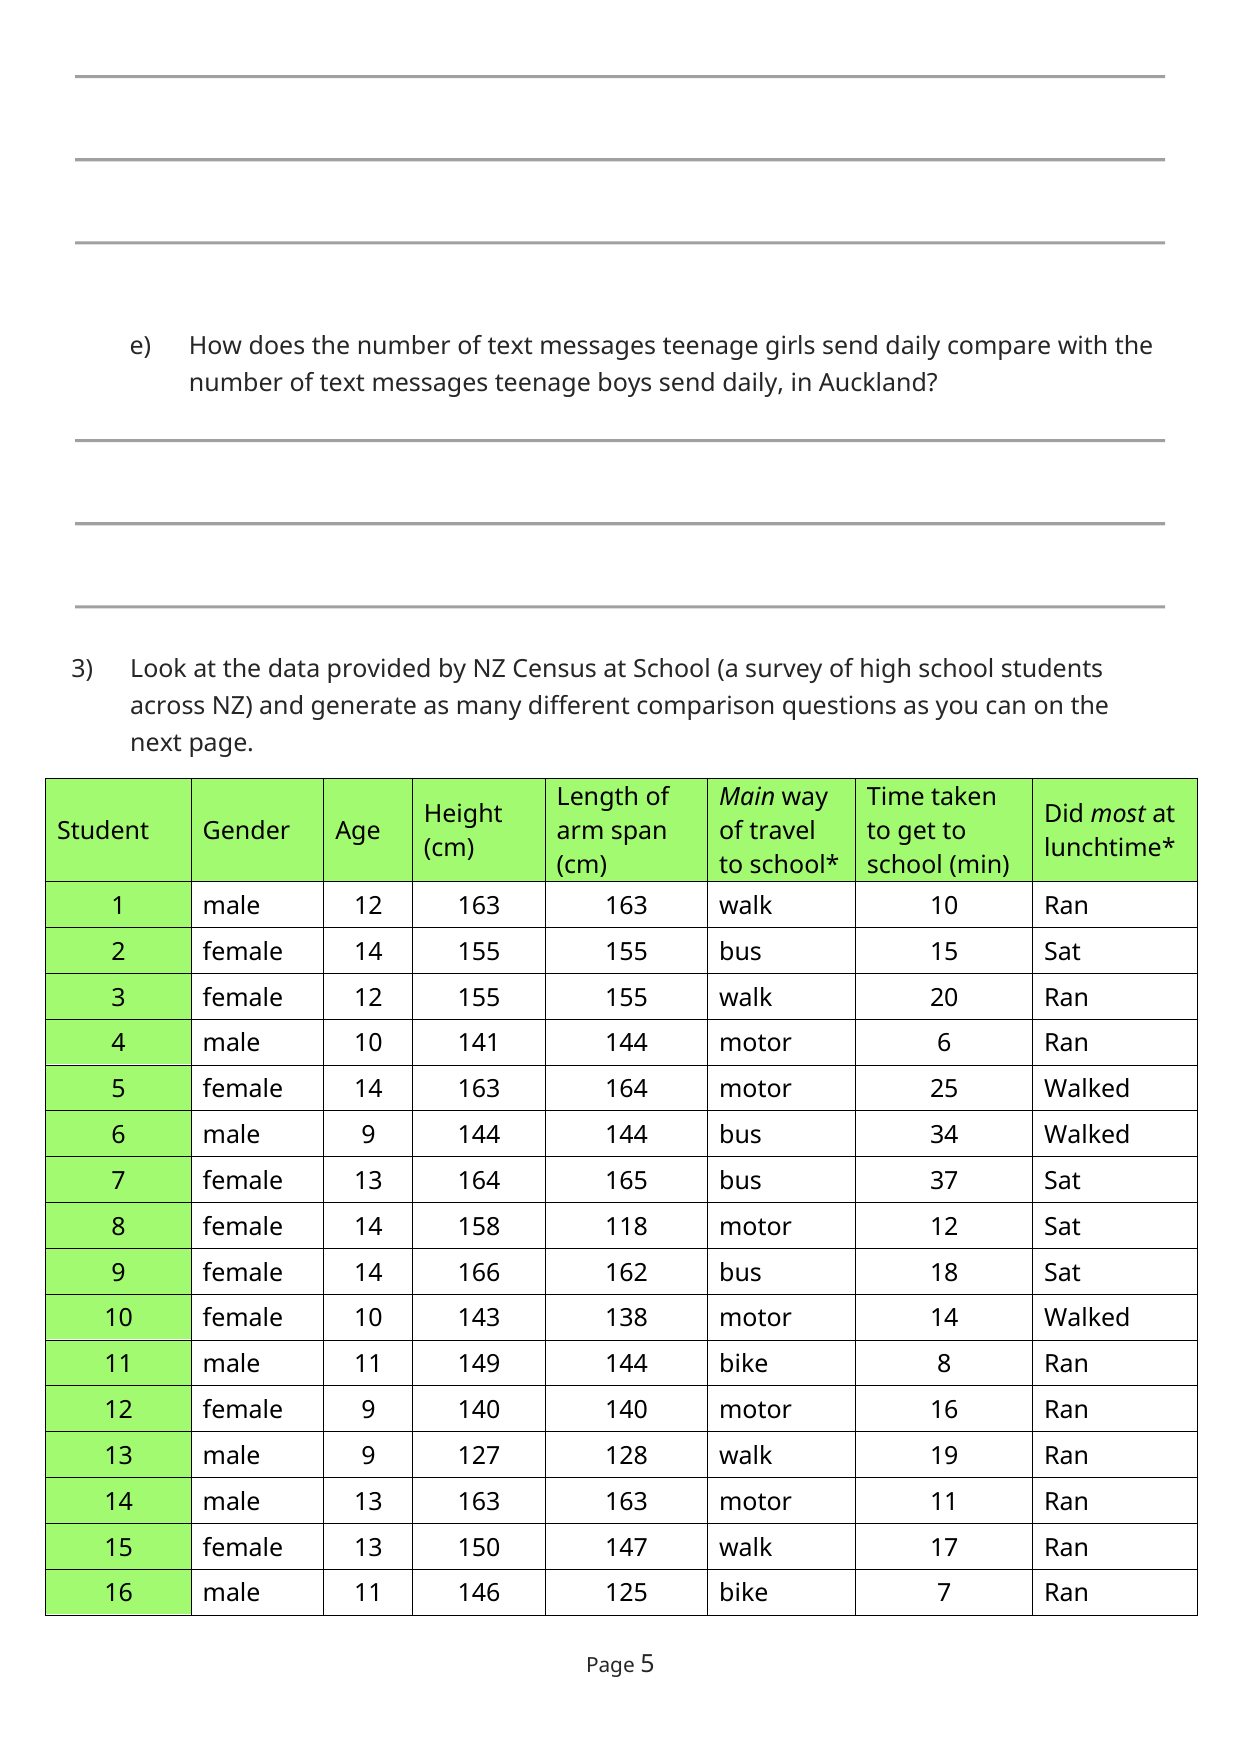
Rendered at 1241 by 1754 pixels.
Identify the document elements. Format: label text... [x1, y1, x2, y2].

table_cell 8 [856, 1341, 1032, 1385]
table_cell Walked [1033, 1066, 1197, 1110]
table_cell 141 [413, 1020, 545, 1064]
table_cell 11 [324, 1341, 412, 1385]
table_cell 14 [324, 1249, 412, 1294]
table_cell 165 [546, 1157, 707, 1202]
table_cell Sat [1033, 1249, 1197, 1294]
table_cell 158 [413, 1203, 545, 1248]
table_cell female [192, 974, 323, 1019]
text 3) Look at the data provided by NZ Census at School (a survey of high school students across NZ) and generate as many different comparison questions as you can on the next page. [71, 651, 1165, 758]
table_cell motor [708, 1203, 855, 1248]
table_cell 163 [546, 882, 707, 927]
table_cell 10 [324, 1295, 412, 1339]
table_cell 118 [546, 1203, 707, 1248]
table_header Length of arm span (cm) [546, 779, 707, 881]
table_cell male [192, 1020, 323, 1064]
table_cell female [192, 1386, 323, 1431]
table_cell 11 [856, 1478, 1032, 1523]
table_cell motor [708, 1020, 855, 1064]
table_cell 150 [413, 1524, 545, 1569]
table_cell 17 [856, 1524, 1032, 1569]
table_cell 164 [546, 1066, 707, 1110]
table_cell 15 [46, 1524, 191, 1569]
table_cell 162 [546, 1249, 707, 1294]
table_cell 7 [856, 1570, 1032, 1614]
table_header Height (cm) [413, 779, 545, 881]
table_cell 9 [324, 1111, 412, 1156]
table_cell 144 [546, 1341, 707, 1385]
table_cell 20 [856, 974, 1032, 1019]
table_cell 34 [856, 1111, 1032, 1156]
table_cell Ran [1033, 1432, 1197, 1477]
table_cell Sat [1033, 1203, 1197, 1248]
table_cell Walked [1033, 1295, 1197, 1339]
table_header Main way of travel to school* [708, 779, 855, 881]
table_cell 140 [413, 1386, 545, 1431]
table_header Did most at lunchtime* [1033, 779, 1197, 881]
table_cell 14 [46, 1478, 191, 1523]
table_cell 163 [546, 1478, 707, 1523]
table_cell walk [708, 1524, 855, 1569]
table_cell 14 [324, 1066, 412, 1110]
table_cell 12 [856, 1203, 1032, 1248]
text e) How does the number of text messages teenage girls send daily compare with the number of text messages teenage boys send daily, in Auckland? [129, 328, 1165, 399]
table_cell 14 [856, 1295, 1032, 1339]
table_cell 155 [413, 974, 545, 1019]
table_cell female [192, 1203, 323, 1248]
table_cell 37 [856, 1157, 1032, 1202]
table_cell female [192, 1066, 323, 1110]
table_cell motor [708, 1066, 855, 1110]
table_cell 9 [324, 1432, 412, 1477]
table_cell 155 [413, 928, 545, 973]
table_cell Ran [1033, 882, 1197, 927]
table_cell 138 [546, 1295, 707, 1339]
table_cell 13 [324, 1478, 412, 1523]
table_cell bus [708, 1157, 855, 1202]
table_cell 128 [546, 1432, 707, 1477]
table_cell male [192, 1341, 323, 1385]
table_cell 144 [546, 1111, 707, 1156]
table_cell male [192, 1570, 323, 1614]
table_cell 9 [46, 1249, 191, 1294]
table_cell bike [708, 1341, 855, 1385]
table_cell 163 [413, 1478, 545, 1523]
table_cell motor [708, 1478, 855, 1523]
table_cell 13 [46, 1432, 191, 1477]
table_cell 10 [46, 1295, 191, 1339]
table_cell 12 [46, 1386, 191, 1431]
table_cell 144 [546, 1020, 707, 1064]
table_cell 155 [546, 928, 707, 973]
table_cell Walked [1033, 1111, 1197, 1156]
table_cell Sat [1033, 928, 1197, 973]
table_cell motor [708, 1386, 855, 1431]
table_cell 144 [413, 1111, 545, 1156]
table_cell 25 [856, 1066, 1032, 1110]
table_cell bike [708, 1570, 855, 1614]
table_cell female [192, 1249, 323, 1294]
table_cell 1 [46, 882, 191, 927]
table_cell 163 [413, 882, 545, 927]
table_header Time taken to get to school (min) [856, 779, 1032, 881]
table_cell bus [708, 1249, 855, 1294]
table_cell Ran [1033, 1524, 1197, 1569]
table_cell 146 [413, 1570, 545, 1614]
table_cell Ran [1033, 1341, 1197, 1385]
table_cell 127 [413, 1432, 545, 1477]
table_cell 125 [546, 1570, 707, 1614]
table_cell 12 [324, 882, 412, 927]
table_cell 16 [46, 1570, 191, 1614]
table_cell 5 [46, 1066, 191, 1110]
table_cell 9 [324, 1386, 412, 1431]
table_cell 10 [856, 882, 1032, 927]
table_cell 2 [46, 928, 191, 973]
table_cell Sat [1033, 1157, 1197, 1202]
table_cell 147 [546, 1524, 707, 1569]
table_cell 14 [324, 1203, 412, 1248]
table_cell 10 [324, 1020, 412, 1064]
table_cell 8 [46, 1203, 191, 1248]
table_cell 13 [324, 1157, 412, 1202]
table_cell motor [708, 1295, 855, 1339]
table_cell walk [708, 974, 855, 1019]
table_cell Ran [1033, 1478, 1197, 1523]
table_cell male [192, 1432, 323, 1477]
table_cell female [192, 1295, 323, 1339]
table_cell 14 [324, 928, 412, 973]
table_cell bus [708, 1111, 855, 1156]
table_cell 140 [546, 1386, 707, 1431]
table_cell 11 [46, 1341, 191, 1385]
table_cell Ran [1033, 974, 1197, 1019]
table_header Age [324, 779, 412, 881]
table_cell Ran [1033, 1386, 1197, 1431]
table_cell walk [708, 882, 855, 927]
table_cell 3 [46, 974, 191, 1019]
table_cell 164 [413, 1157, 545, 1202]
table_cell female [192, 928, 323, 973]
table_cell 7 [46, 1157, 191, 1202]
table_cell female [192, 1157, 323, 1202]
table_cell 19 [856, 1432, 1032, 1477]
table_cell walk [708, 1432, 855, 1477]
table_cell male [192, 1478, 323, 1523]
table_cell 143 [413, 1295, 545, 1339]
table_header Gender [192, 779, 323, 881]
table_cell 6 [856, 1020, 1032, 1064]
table_cell 15 [856, 928, 1032, 973]
table_cell 13 [324, 1524, 412, 1569]
table_cell male [192, 1111, 323, 1156]
table_cell female [192, 1524, 323, 1569]
table_cell 11 [324, 1570, 412, 1614]
table_cell 4 [46, 1020, 191, 1064]
table_cell 149 [413, 1341, 545, 1385]
table_cell Ran [1033, 1020, 1197, 1064]
table_cell 166 [413, 1249, 545, 1294]
table_cell bus [708, 928, 855, 973]
table_cell 16 [856, 1386, 1032, 1431]
table_cell 18 [856, 1249, 1032, 1294]
table_cell male [192, 882, 323, 927]
table_cell 163 [413, 1066, 545, 1110]
table_cell 6 [46, 1111, 191, 1156]
table_header Student [46, 779, 191, 881]
table_cell Ran [1033, 1570, 1197, 1614]
table_cell 12 [324, 974, 412, 1019]
table_cell 155 [546, 974, 707, 1019]
